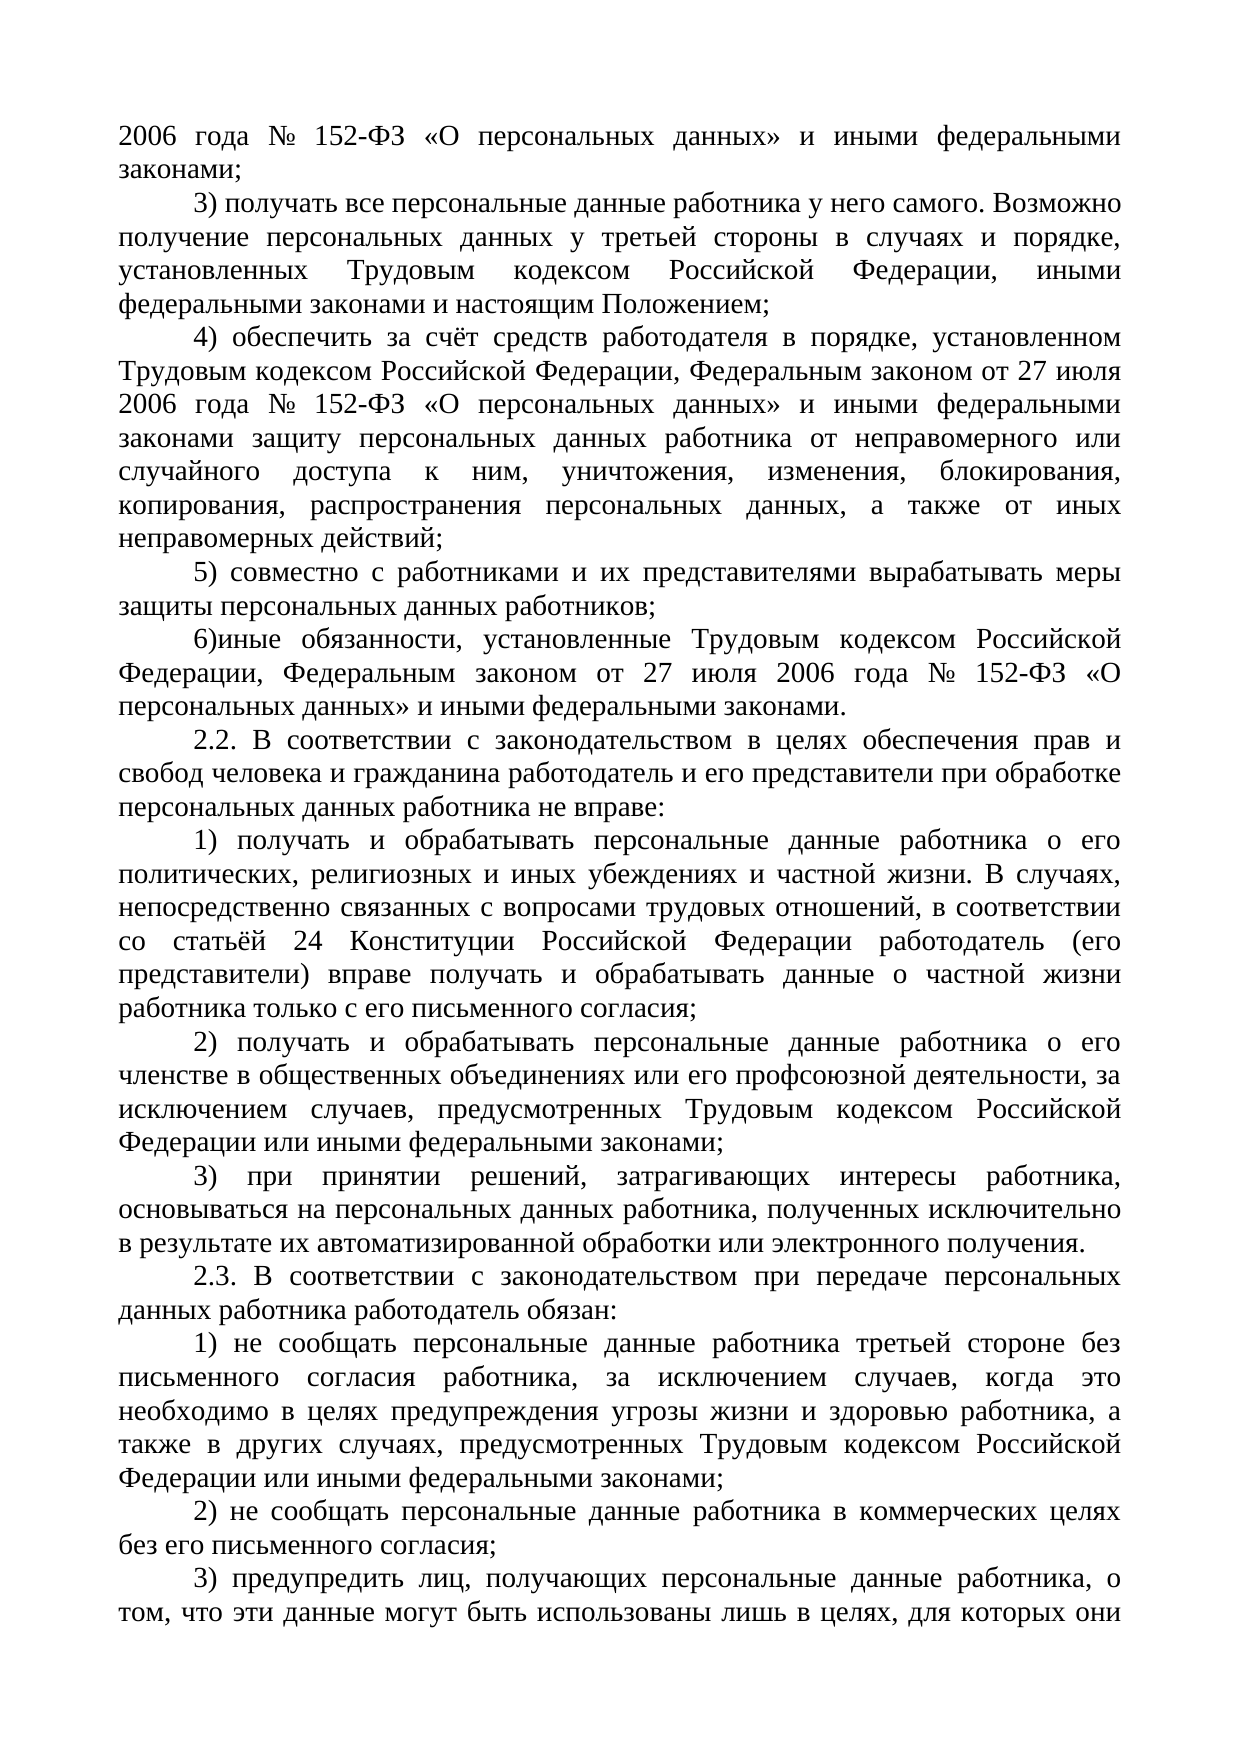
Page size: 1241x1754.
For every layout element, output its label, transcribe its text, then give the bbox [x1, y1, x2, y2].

text 2.2. В соответствии с законодательством в целях обеспечения прав и свобод человека и гражданина работодатель и его представители при обработке персональных данных работника не вправе: [118, 722, 1122, 822]
text 3) получать все персональные данные работника у него самого. Возможно получение персональных данных у третьей стороны в случаях и порядке, установленных Трудовым кодексом Российской Федерации, иными федеральными законами и настоящим Положением; [118, 185, 1122, 319]
text 1) не сообщать персональные данные работника третьей стороне без письменного согласия работника, за исключением случаев, когда это необходимо в целях предупреждения угрозы жизни и здоровью работника, а также в других случаях, предусмотренных Трудовым кодексом Российской Федерации или иными федеральными законами; [118, 1326, 1122, 1493]
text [118, 118, 1122, 185]
text 6)иные обязанности, установленные Трудовым кодексом Российской Федерации, Федеральным законом от 27 июля 2006 года № 152-ФЗ «О персональных данных» и иными федеральными законами. [118, 621, 1122, 722]
text 1) получать и обрабатывать персональные данные работника о его политических, религиозных и иных убеждениях и частной жизни. В случаях, непосредственно связанных с вопросами трудовых отношений, в соответствии со статьёй 24 Конституции Российской Федерации работодатель (его представители) вправе получать и обрабатывать данные о частной жизни работника только с его письменного согласия; [118, 822, 1122, 1024]
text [118, 1560, 1122, 1627]
text 2) не сообщать персональные данные работника в коммерческих целях без его письменного согласия; [118, 1493, 1122, 1560]
text 3) при принятии решений, затрагивающих интересы работника, основываться на персональных данных работника, полученных исключительно в результате их автоматизированной обработки или электронного получения. [118, 1158, 1122, 1258]
text 5) совместно с работниками и их представителями вырабатывать меры защиты персональных данных работников; [118, 554, 1122, 621]
text 4) обеспечить за счёт средств работодателя в порядке, установленном Трудовым кодексом Российской Федерации, Федеральным законом от 27 июля 2006 года № 152-ФЗ «О персональных данных» и иными федеральными законами защиту персональных данных работника от неправомерного или случайного доступа к ним, уничтожения, изменения, блокирования, копирования, распространения персональных данных, а также от иных неправомерных действий; [118, 319, 1122, 554]
text 2) получать и обрабатывать персональные данные работника о его членстве в общественных объединениях или его профсоюзной деятельности, за исключением случаев, предусмотренных Трудовым кодексом Российской Федерации или иными федеральными законами; [118, 1024, 1122, 1158]
text 2.3. В соответствии с законодательством при передаче персональных данных работника работодатель обязан: [118, 1258, 1122, 1326]
